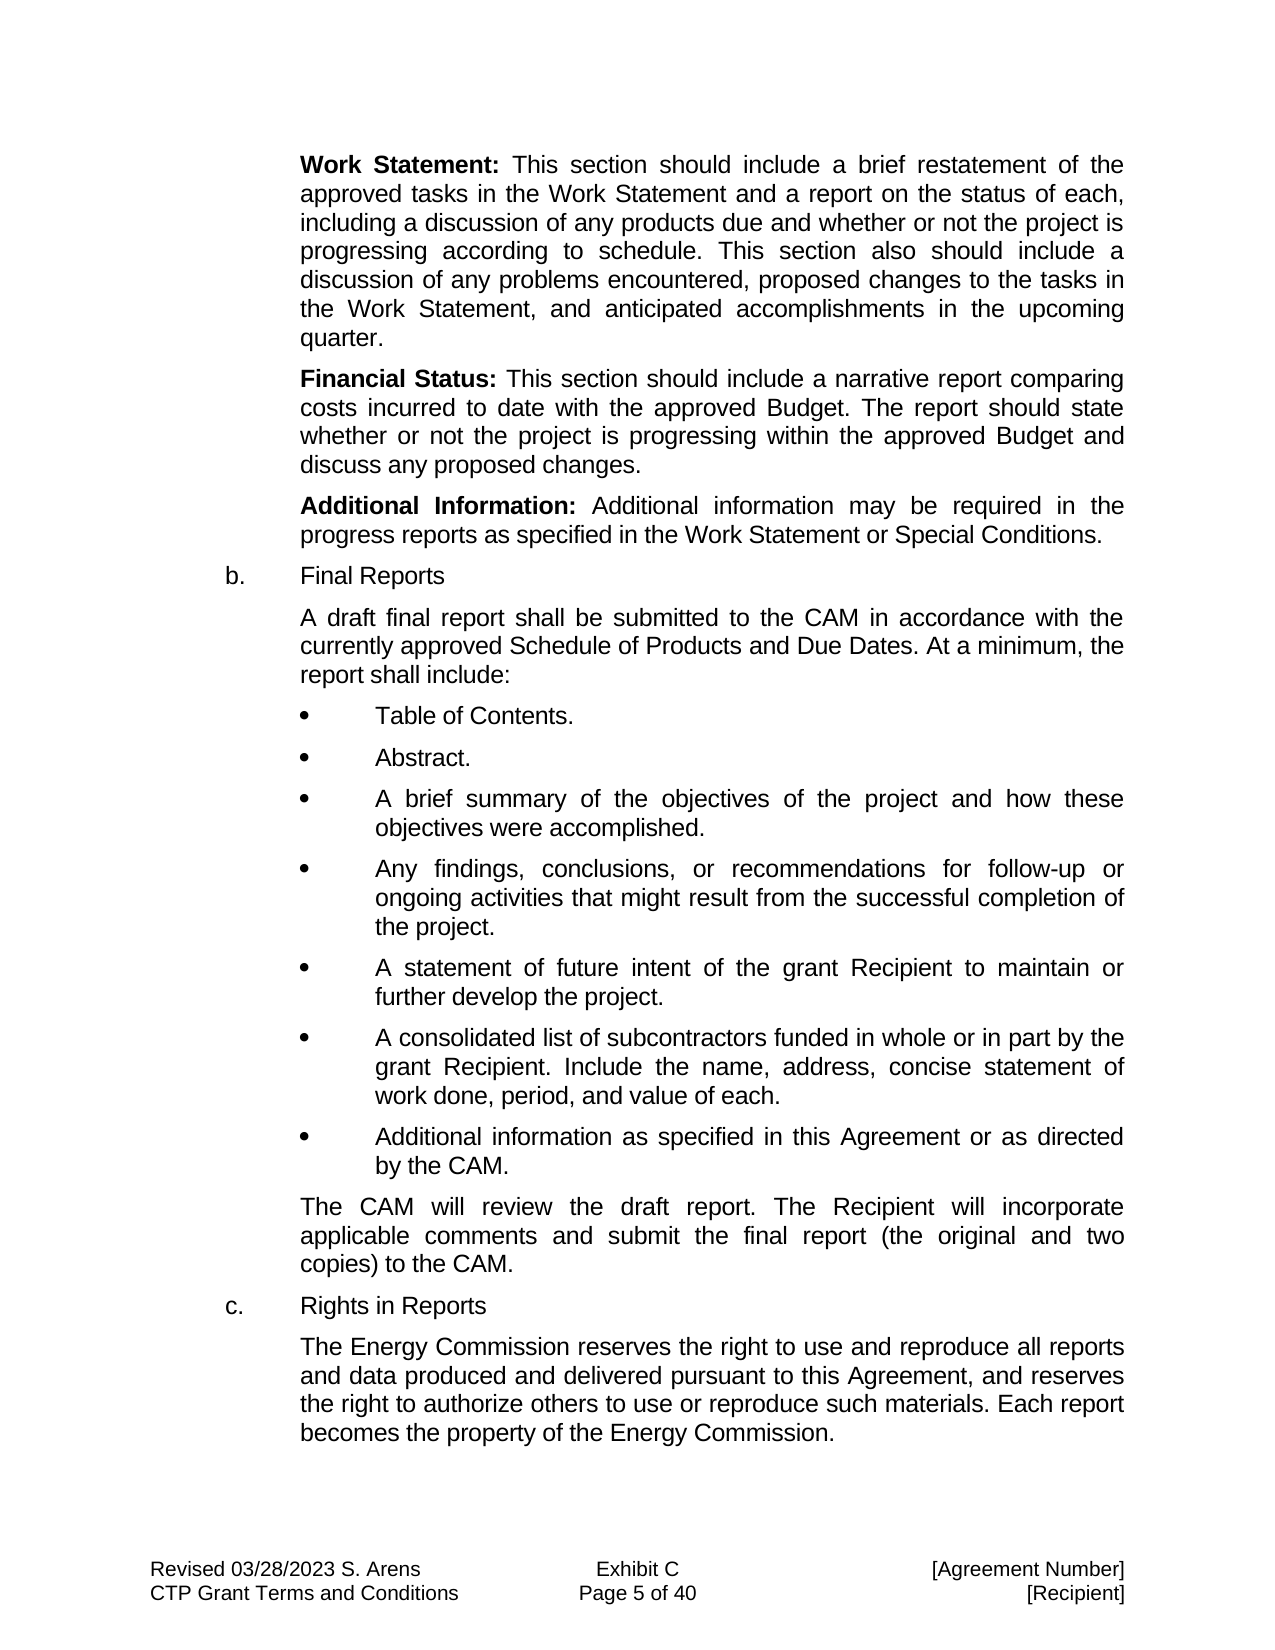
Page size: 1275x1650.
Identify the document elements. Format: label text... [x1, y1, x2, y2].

text c. Rights in Reports [225, 1291, 1125, 1319]
list A consolidated list of subcontractors funded in whole or in part by the grant Recipient. Include the name, address, concise statement of work done, period, and value of each. [300, 1023, 1125, 1109]
list Additional information as specified in this Agreement or as directed by the CAM. [300, 1122, 1125, 1179]
list Any findings, conclusions, or recommendations for follow-up or ongoing activities that might result from the successful completion of the project. [300, 854, 1125, 940]
list A brief summary of the objectives of the project and how these objectives were accomplished. [300, 784, 1125, 842]
list Table of Contents. [300, 701, 1125, 730]
list Abstract. [300, 743, 1125, 771]
text Financial Status: This section should include a narrative report comparing costs incurred to date with the approved Budget. The report should state whether or not the project is progressing within the approved Budget and discuss any proposed changes. [225, 364, 1125, 479]
text b. Final Reports [225, 561, 1125, 590]
list A statement of future intent of the grant Recipient to maintain or further develop the project. [300, 953, 1125, 1011]
subtitle The Energy Commission reserves the right to use and reproduce all reports and data produced and delivered pursuant to this Agreement, and reserves the right to authorize others to use or reproduce such materials. Each report becomes the property of the Energy Commission. [300, 1332, 1125, 1447]
text A draft final report shall be submitted to the CAM in accordance with the currently approved Schedule of Products and Due Dates. At a minimum, the report shall include: [225, 602, 1125, 689]
text The CAM will review the draft report. The Recipient will incorporate applicable comments and submit the final report (the original and two copies) to the CAM. [225, 1192, 1125, 1278]
text Work Statement: This section should include a brief restatement of the approved tasks in the Work Statement and a report on the status of each, including a discussion of any products due and whether or not the project is progressing according to schedule. This section also should include a discussion of any problems encountered, proposed changes to the tasks in the Work Statement, and anticipated accomplishments in the upcoming quarter. [225, 150, 1125, 351]
text Additional Information: Additional information may be required in the progress reports as specified in the Work Statement or Special Conditions. [300, 491, 1125, 549]
